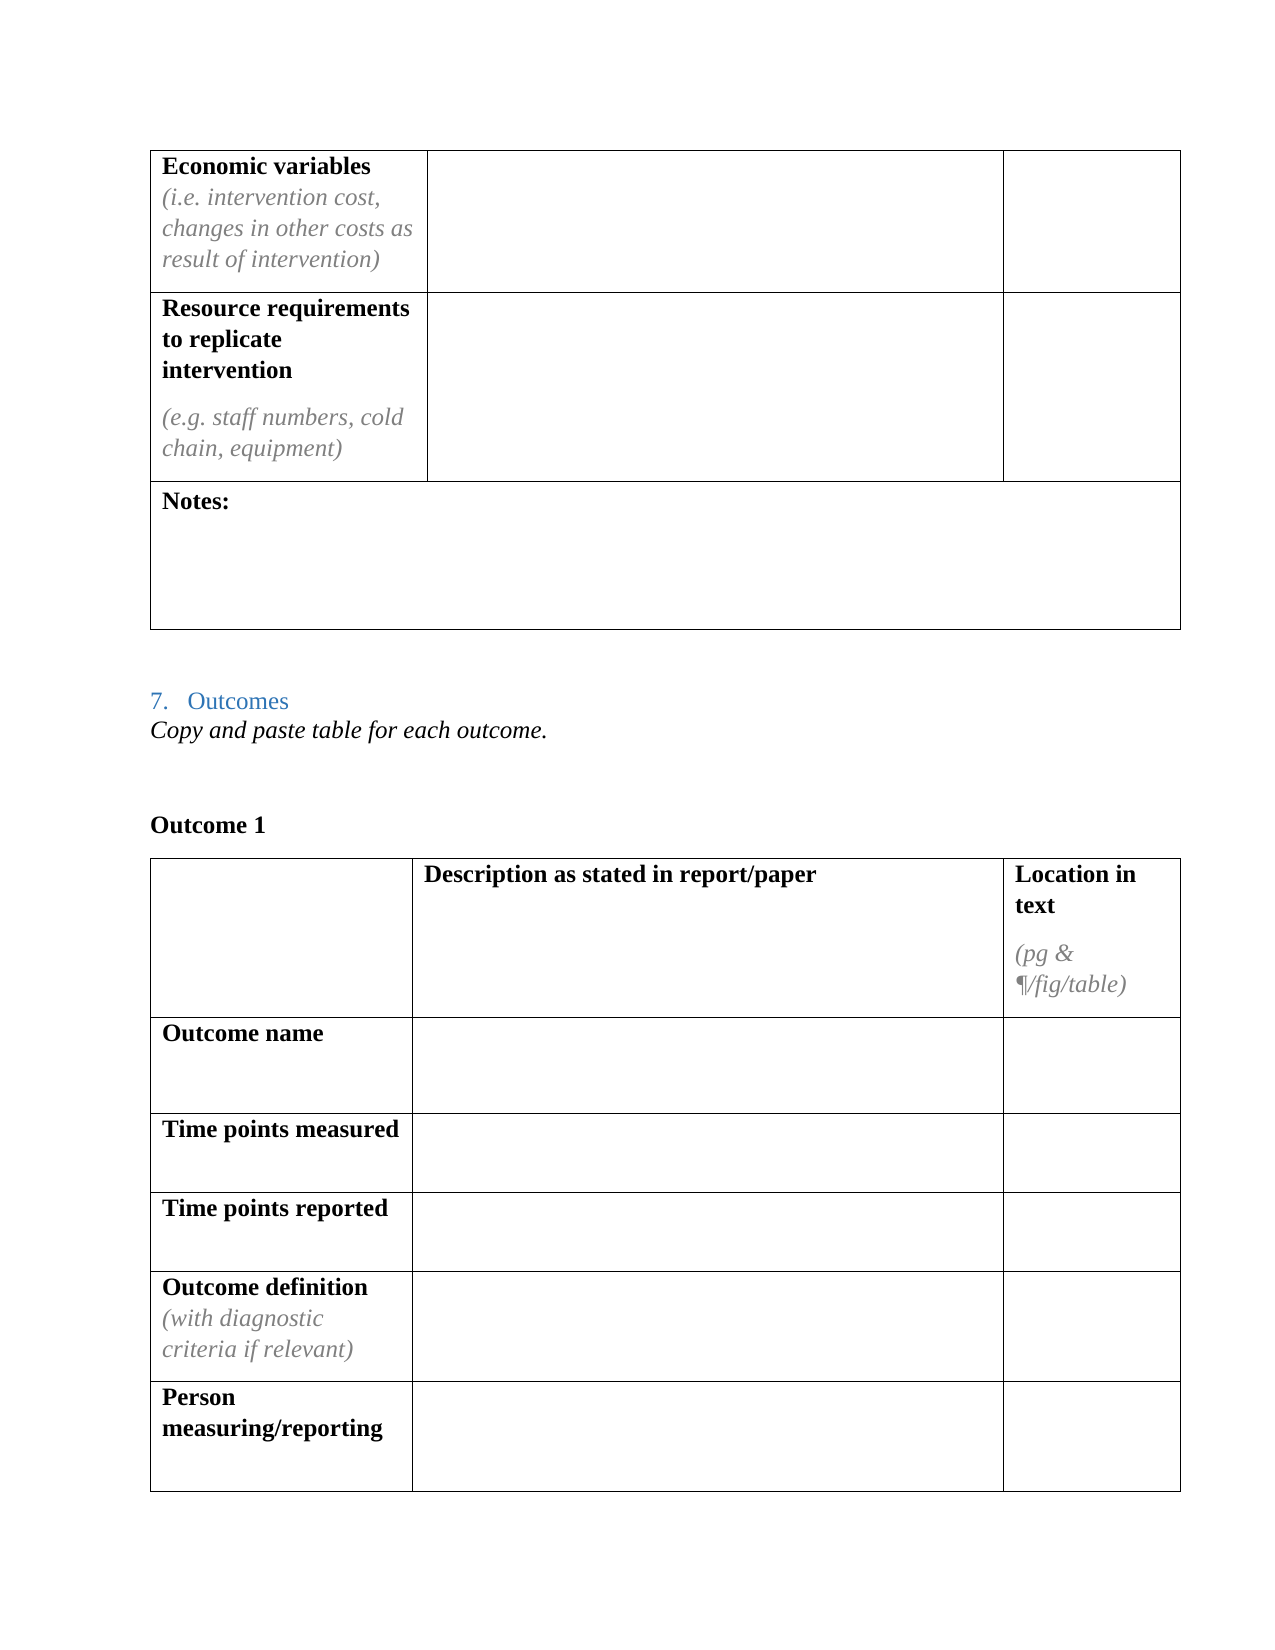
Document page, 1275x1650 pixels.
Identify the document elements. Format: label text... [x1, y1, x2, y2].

table_cell Economic variables (i.e. intervention cost, changes in other costs as result of intervention) [151, 151, 427, 292]
table_cell [1004, 293, 1180, 481]
table_cell Time points measured [151, 1114, 412, 1192]
table_header Location in text (pg & ¶/fig/table) [1004, 859, 1180, 1017]
subtitle Outcomes [150, 686, 1125, 715]
table_cell [1004, 1114, 1180, 1192]
table_cell [1004, 151, 1180, 292]
table_cell [1004, 1382, 1180, 1491]
table_cell [413, 1382, 1003, 1491]
table_cell [413, 1193, 1003, 1271]
table_header [151, 859, 412, 1017]
table_cell [1004, 1272, 1180, 1381]
table_cell Outcome name [151, 1018, 412, 1113]
text Copy and paste table for each outcome. [150, 715, 1184, 744]
table_cell Resource requirements to replicate intervention (e.g. staff numbers, cold chain, equipment) [151, 293, 427, 481]
table_cell [413, 1018, 1003, 1113]
table_cell [1004, 1193, 1180, 1271]
table_cell Outcome definition (with diagnostic criteria if relevant) [151, 1272, 412, 1381]
table_cell [413, 1272, 1003, 1381]
table_cell [428, 293, 1003, 481]
table_cell Time points reported [151, 1193, 412, 1271]
table_cell Person measuring/reporting [151, 1382, 412, 1491]
table_header Description as stated in report/paper [413, 859, 1003, 1017]
table_cell [1004, 1018, 1180, 1113]
text Outcome 1 [150, 811, 1125, 839]
table_cell Notes: [151, 482, 1180, 629]
table_cell [428, 151, 1003, 292]
table_cell [413, 1114, 1003, 1192]
